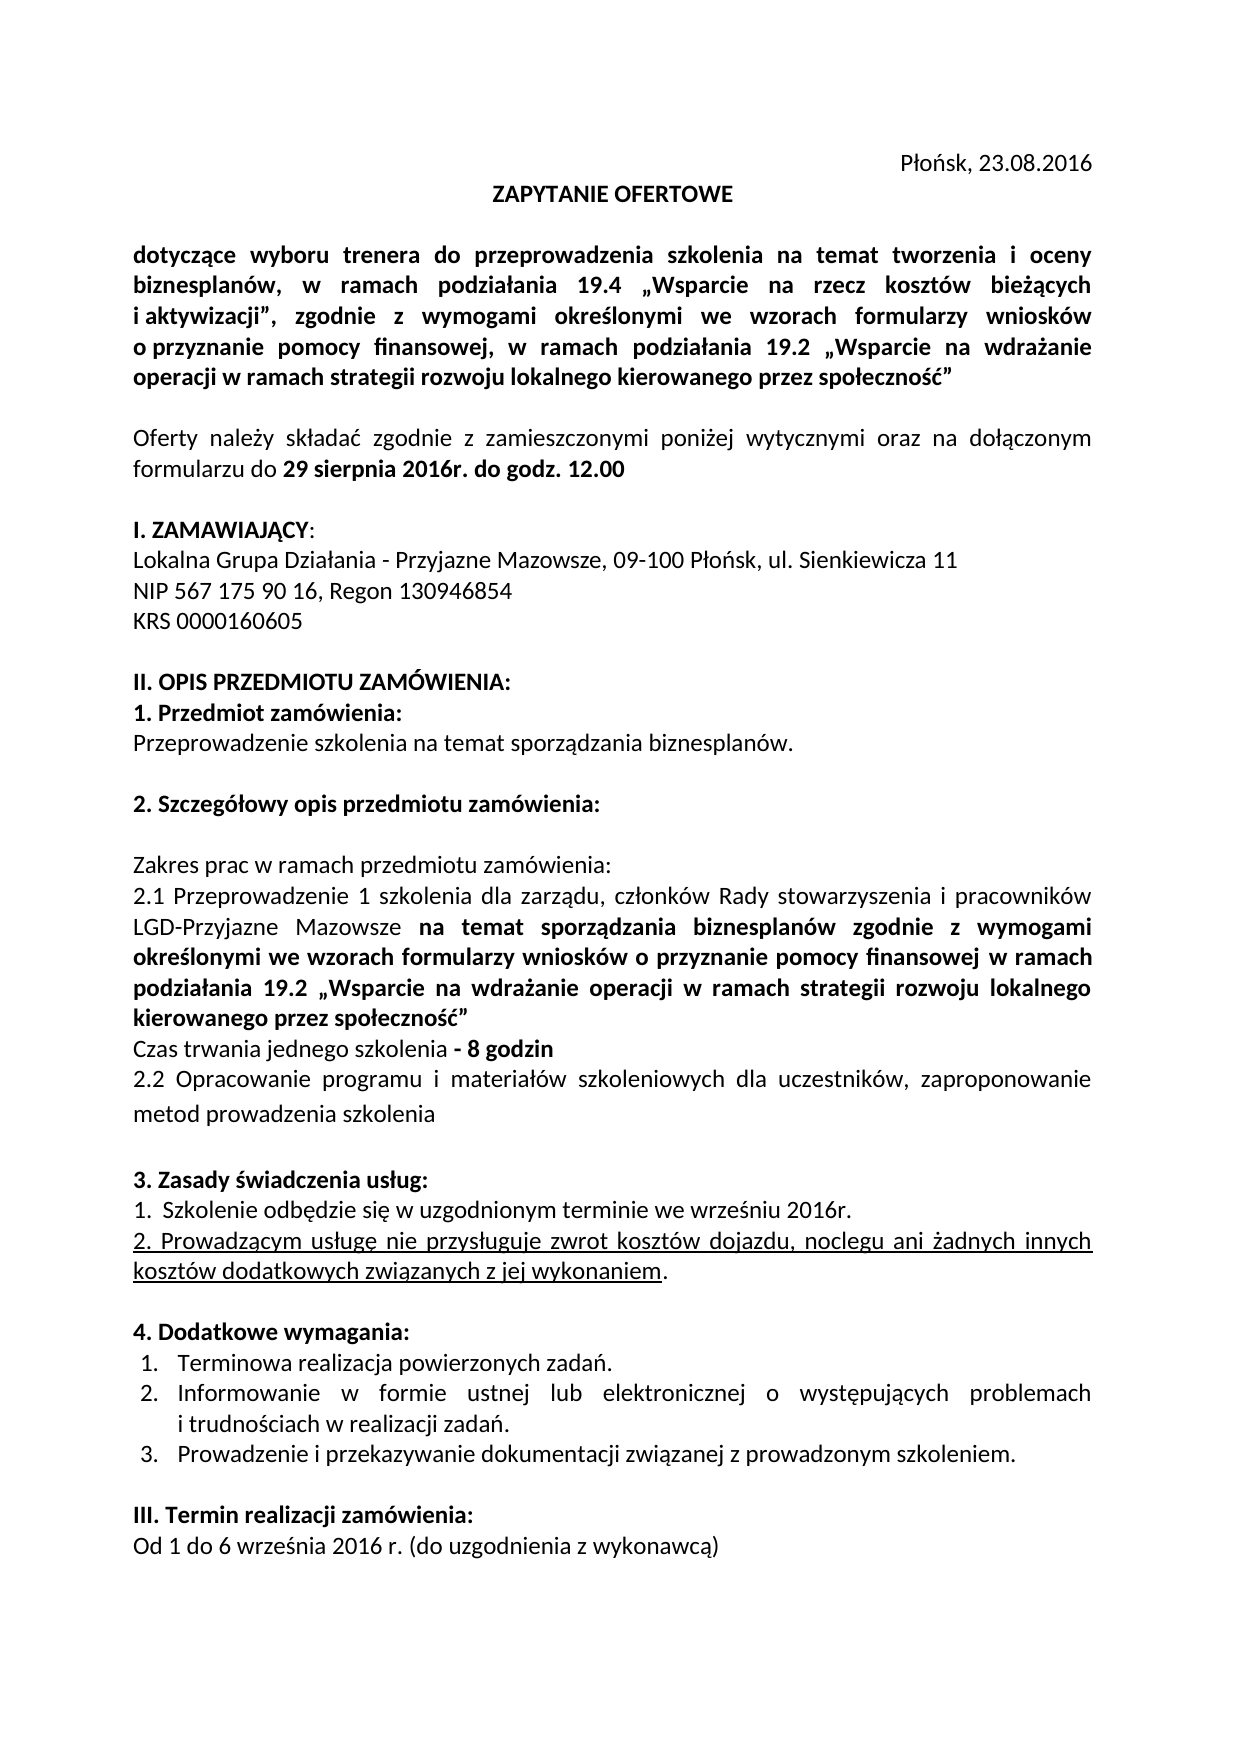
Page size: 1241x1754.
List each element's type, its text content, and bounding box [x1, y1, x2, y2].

text Od 1 do 6 września 2016 r. (do uzgodnienia z wykonawcą) [133, 1530, 1093, 1561]
text KRS 0000160605 [133, 605, 1093, 636]
text dotyczące wyboru trenera do przeprowadzenia szkolenia na temat tworzenia i oceny biznesplanów, w ramach podziałania 19.4 „Wsparcie na rzecz kosztów bieżących i aktywizacji”, zgodnie z wymogami określonymi we wzorach formularzy wniosków o przyznanie pomocy finansowej, w ramach podziałania 19.2 „Wsparcie na wdrażanie operacji w ramach strategii rozwoju lokalnego kierowanego przez społeczność” [133, 239, 1093, 392]
text 2. Prowadzącym usługę nie przysługuje zwrot kosztów dojazdu, noclegu ani żadnych innych kosztów dodatkowych związanych z jej wykonaniem. [133, 1253, 1093, 1286]
text 2.2 Opracowanie programu i materiałów szkoleniowych dla uczestników, zaproponowanie metod prowadzenia szkolenia [133, 1063, 1093, 1129]
list Informowanie w formie ustnej lub elektronicznej o występujących problemach i trudnościach w realizacji zadań. [140, 1377, 1093, 1438]
text Czas trwania jednego szkolenia - 8 godzin [133, 1033, 1093, 1063]
list Terminowa realizacja powierzonych zadań. [140, 1347, 1093, 1377]
list Prowadzenie i przekazywanie dokumentacji związanej z prowadzonym szkoleniem. [140, 1438, 1093, 1469]
text 4. Dodatkowe wymagania: [133, 1316, 1093, 1347]
text Przeprowadzenie szkolenia na temat sporządzania biznesplanów. [133, 727, 1093, 758]
text Zakres prac w ramach przedmiotu zamówienia: [133, 849, 1093, 880]
text Lokalna Grupa Działania - Przyjazne Mazowsze, 09-100 Płońsk, ul. Sienkiewicza 11 [133, 544, 1093, 575]
text 2. Szczegółowy opis przedmiotu zamówienia: [133, 788, 1093, 819]
text III. Termin realizacji zamówienia: [133, 1499, 1093, 1530]
text I. ZAMAWIAJĄCY: [133, 514, 1093, 544]
text 3. Zasady świadczenia usług: [133, 1164, 1093, 1194]
text 2.1 Przeprowadzenie 1 szkolenia dla zarządu, członków Rady stowarzyszenia i pracowników LGD-Przyjazne Mazowsze na temat sporządzania biznesplanów zgodnie z wymogami określonymi we wzorach formularzy wniosków o przyznanie pomocy finansowej w ramach podziałania 19.2 „Wsparcie na wdrażanie operacji w ramach strategii rozwoju lokalnego kierowanego przez społeczność” [133, 880, 1093, 1033]
text ZAPYTANIE OFERTOWE [133, 178, 1093, 209]
text NIP 567 175 90 16, Regon 130946854 [133, 575, 1093, 605]
text Oferty należy składać zgodnie z zamieszczonymi poniżej wytycznymi oraz na dołączonym formularzu do 29 sierpnia 2016r. do godz. 12.00 [133, 422, 1093, 483]
list Szkolenie odbędzie się w uzgodnionym terminie we wrześniu 2016r. [133, 1194, 1093, 1225]
text II. OPIS PRZEDMIOTU ZAMÓWIENIA: [133, 666, 1093, 697]
text 1. Przedmiot zamówienia: [133, 697, 1093, 727]
text Płońsk, 23.08.2016 [133, 148, 1093, 178]
text 2. Prowadzącym usługę nie przysługuje zwrot kosztów dojazdu, noclegu ani żadnych innych kosztów dodatkowych związanych z jej wykonaniem. [133, 1225, 1093, 1251]
